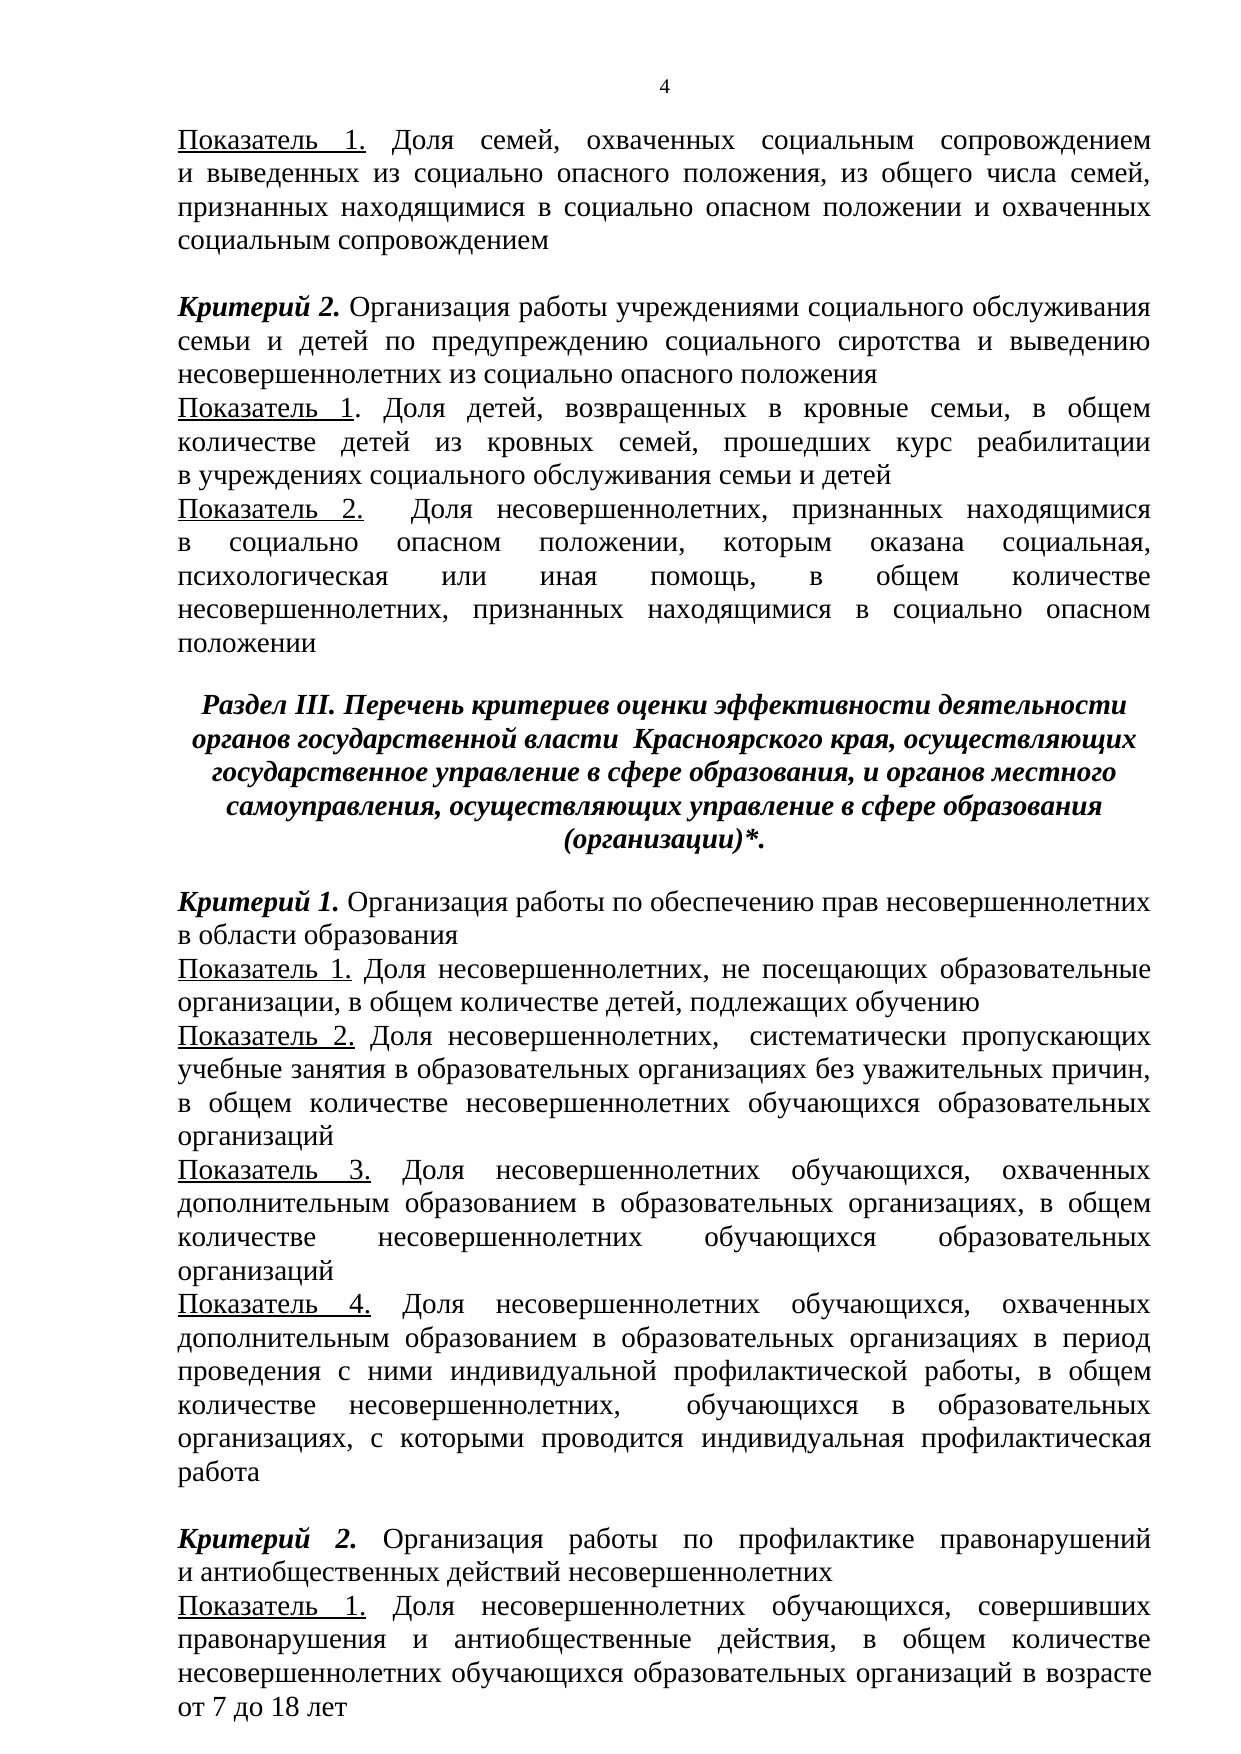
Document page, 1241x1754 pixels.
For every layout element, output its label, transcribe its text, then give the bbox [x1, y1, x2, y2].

text Показатель 4. Доля несовершеннолетних обучающихся, охваченных дополнительным образованием в образовательных организациях в период проведения с ними индивидуальной профилактической работы, в общем количестве несовершеннолетних, обучающихся в образовательных организациях, с которыми проводится индивидуальная профилактическая работа [177, 1286, 1152, 1487]
text Критерий 2. Организация работы по профилактике правонарушений и антиобщественных действий несовершеннолетних [177, 1521, 1152, 1588]
text Показатель 2. Доля несовершеннолетних, систематически пропускающих учебные занятия в образовательных организациях без уважительных причин, в общем количестве несовершеннолетних обучающихся образовательных организаций [177, 1018, 1152, 1152]
text Показатель 3. Доля несовершеннолетних обучающихся, охваченных дополнительным образованием в образовательных организациях, в общем количестве несовершеннолетних обучающихся образовательных организаций [177, 1152, 1152, 1286]
text Показатель 1. Доля несовершеннолетних обучающихся, совершивших правонарушения и антиобщественные действия, в общем количестве несовершеннолетних обучающихся образовательных организаций в возрасте от 7 до 18 лет [177, 1588, 1152, 1722]
text Раздел III. Перечень критериев оценки эффективности деятельности органов государственной власти Красноярского края, осуществляющих государственное управление в сфере образования, и органов местного самоуправления, осуществляющих управление в сфере образования (организации)*. [177, 687, 1152, 855]
text Показатель 1. Доля несовершеннолетних, не посещающих образовательные организации, в общем количестве детей, подлежащих обучению [177, 951, 1152, 1018]
text Показатель 2. Доля несовершеннолетних, признанных находящимися в социально опасном положении, которым оказана социальная, психологическая или иная помощь, в общем количестве несовершеннолетних, признанных находящимися в социально опасном положении [177, 491, 1152, 658]
text Критерий 2. Организация работы учреждениями социального обслуживания семьи и детей по предупреждению социального сиротства и выведению несовершеннолетних из социально опасного положения [177, 289, 1152, 390]
text Показатель 1. Доля семей, охваченных социальным сопровождением и выведенных из социально опасного положения, из общего числа семей, признанных находящимися в социально опасном положении и охваченных социальным сопровождением [177, 122, 1152, 256]
text Критерий 1. Организация работы по обеспечению прав несовершеннолетних в области образования [177, 884, 1152, 951]
text Показатель 1. Доля детей, возвращенных в кровные семьи, в общем количестве детей из кровных семей, прошедших курс реабилитации в учреждениях социального обслуживания семьи и детей [177, 390, 1152, 491]
